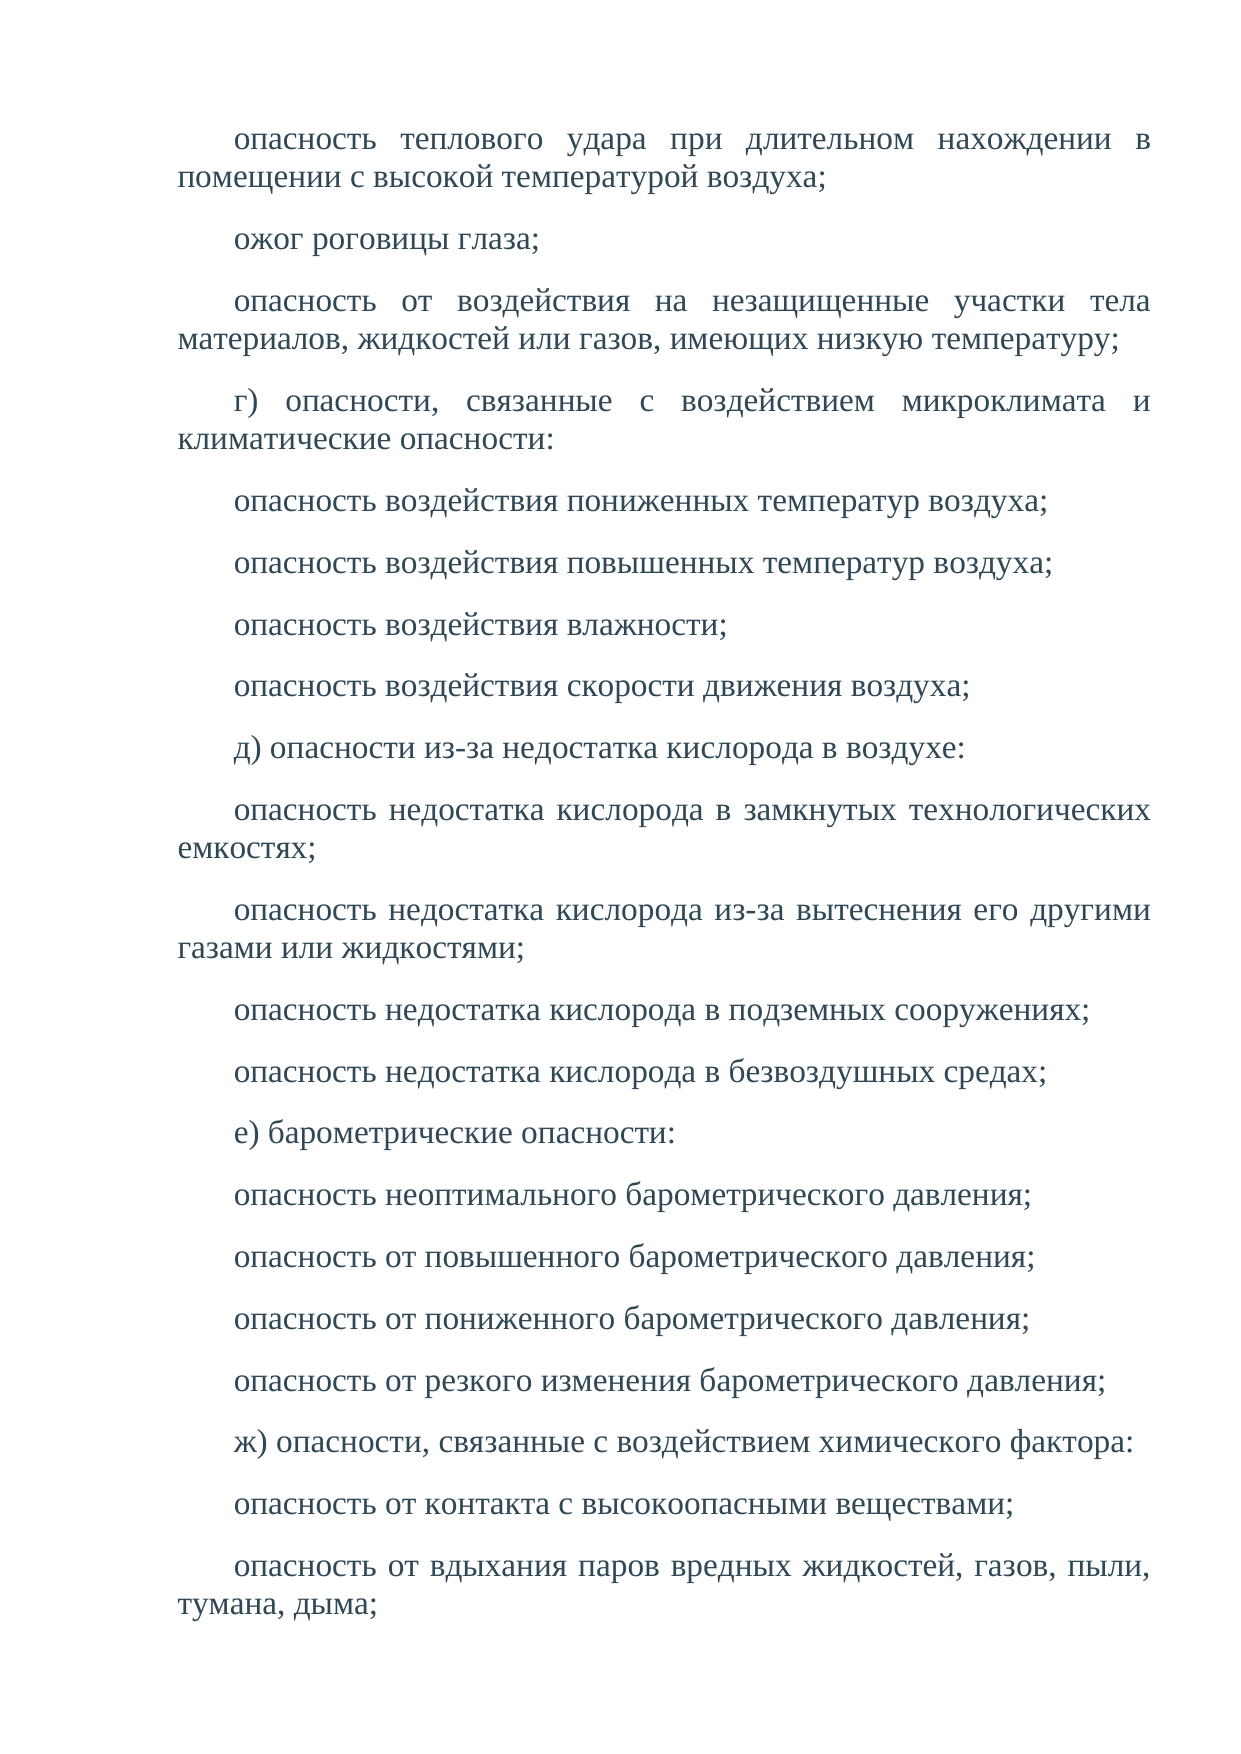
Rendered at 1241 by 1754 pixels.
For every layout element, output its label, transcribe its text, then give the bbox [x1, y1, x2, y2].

text опасность от воздействия на незащищенные участки тела материалов, жидкостей или газов, имеющих низкую температуру; [177, 280, 1152, 357]
text опасность теплового удара при длительном нахождении в помещении с высокой температурой воздуха; [177, 118, 1152, 195]
text д) опасности из-за недостатка кислорода в воздухе: [177, 727, 1152, 766]
text е) барометрические опасности: [177, 1113, 1152, 1151]
text опасность недостатка кислорода из-за вытеснения его другими газами или жидкостями; [177, 889, 1152, 966]
text опасность воздействия влажности; [177, 604, 1152, 642]
text опасность от контакта с высокоопасными веществами; [177, 1483, 1152, 1522]
text ожог роговицы глаза; [177, 218, 1152, 257]
text г) опасности, связанные с воздействием микроклимата и климатические опасности: [177, 380, 1152, 457]
text опасность от повышенного барометрического давления; [177, 1236, 1152, 1275]
text опасность недостатка кислорода в безвоздушных средах; [177, 1051, 1152, 1089]
text опасность неоптимального барометрического давления; [177, 1174, 1152, 1213]
text опасность от резкого изменения барометрического давления; [177, 1360, 1152, 1398]
text опасность воздействия скорости движения воздуха; [177, 666, 1152, 704]
text опасность недостатка кислорода в подземных сооружениях; [177, 989, 1152, 1028]
text опасность воздействия повышенных температур воздуха; [177, 542, 1152, 580]
text опасность от пониженного барометрического давления; [177, 1298, 1152, 1336]
text опасность от вдыхания паров вредных жидкостей, газов, пыли, тумана, дыма; [177, 1545, 1152, 1622]
text ж) опасности, связанные с воздействием химического фактора: [177, 1422, 1152, 1460]
text опасность недостатка кислорода в замкнутых технологических емкостях; [177, 789, 1152, 866]
text опасность воздействия пониженных температур воздуха; [177, 480, 1152, 518]
